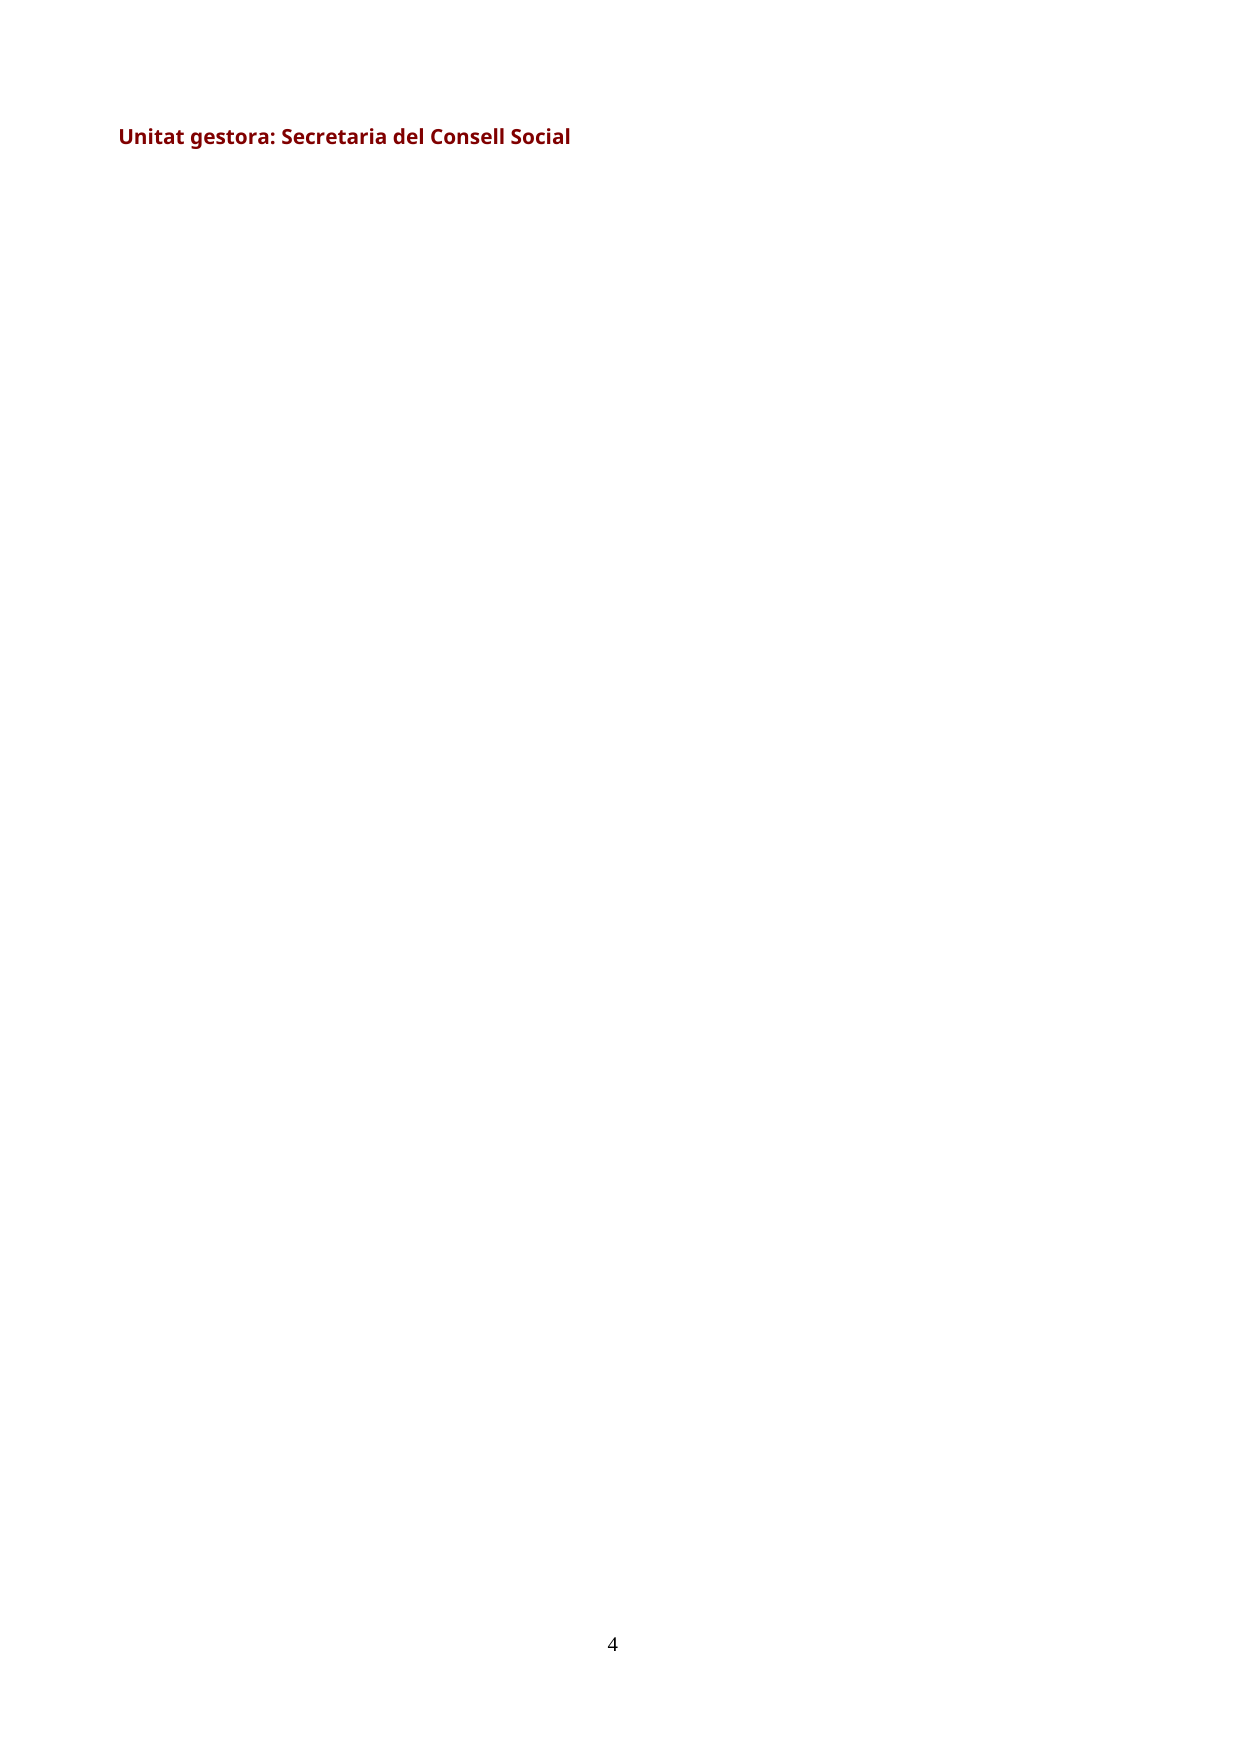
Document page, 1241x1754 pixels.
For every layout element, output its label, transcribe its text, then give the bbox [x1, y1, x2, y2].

text Unitat gestora: Secretaria del Consell Social [118, 122, 1048, 150]
